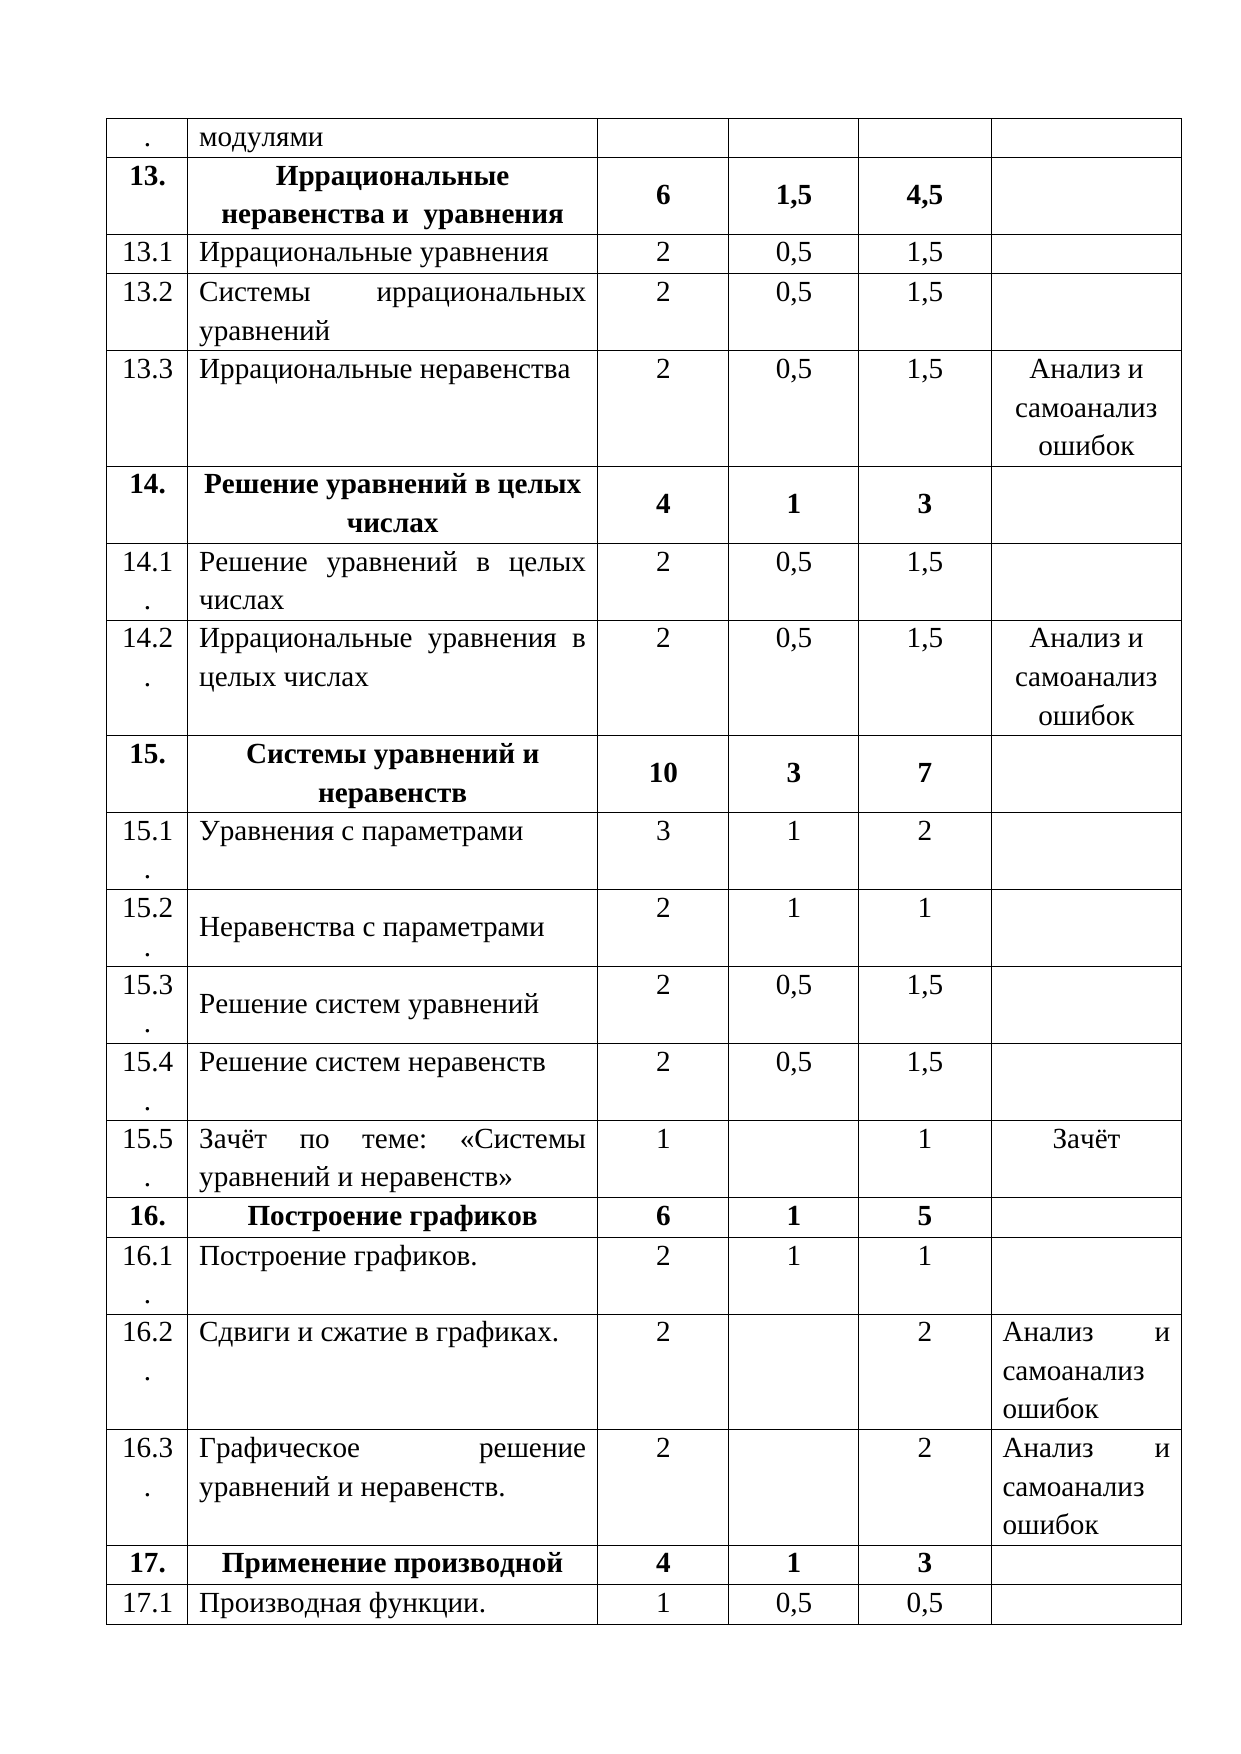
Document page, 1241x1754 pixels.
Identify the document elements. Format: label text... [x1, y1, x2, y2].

table_cell 4 [598, 467, 728, 543]
table_cell 4 [598, 1546, 728, 1584]
table_cell Неравенства с параметрами [188, 890, 597, 966]
table_cell 5 [859, 1198, 991, 1237]
table_cell 1 [598, 1121, 728, 1197]
table_cell 0,5 [729, 621, 858, 735]
table_cell Построение графиков. [188, 1238, 597, 1313]
table_cell 1 [729, 467, 858, 543]
table_cell 15.4. [107, 1044, 187, 1120]
table_cell Уравнения с параметрами [188, 813, 597, 889]
table_cell Анализ и самоанализ ошибок [992, 1315, 1181, 1429]
table_cell 15.1. [107, 813, 187, 889]
table_cell [729, 1315, 858, 1429]
table_cell Зачёт по теме: «Системы уравнений и неравенств» [188, 1121, 597, 1197]
table_cell 2 [598, 1238, 728, 1313]
table_cell 2 [598, 235, 728, 273]
table_cell 17.1. [107, 1585, 187, 1624]
table_cell 1 [729, 1238, 858, 1313]
table_cell Системы уравнений и неравенств [188, 736, 597, 812]
table_cell [729, 1430, 858, 1544]
table_cell [992, 1198, 1181, 1237]
table_cell 1,5 [729, 158, 858, 233]
table_cell 3 [598, 813, 728, 889]
table_cell 13. [107, 158, 187, 233]
table_cell 1,5 [859, 621, 991, 735]
table_cell Иррациональные уравнения [188, 235, 597, 273]
table_cell 0,5 [729, 967, 858, 1043]
table_cell 7 [859, 736, 991, 812]
table_cell Анализ и самоанализ ошибок [992, 1430, 1181, 1544]
table_cell 2 [598, 274, 728, 350]
table_cell 2 [859, 1430, 991, 1544]
table_cell 0,5 [729, 1044, 858, 1120]
table_cell 2 [859, 813, 991, 889]
table_cell 15.2. [107, 890, 187, 966]
table_cell 16.2. [107, 1315, 187, 1429]
table_cell 0,5 [729, 1585, 858, 1624]
table_cell Графическое решение уравнений и неравенств. [188, 1430, 597, 1544]
table_cell 4,5 [859, 158, 991, 233]
table_cell [992, 274, 1181, 350]
table_cell 3 [859, 467, 991, 543]
table_cell 1,5 [859, 1044, 991, 1120]
table_cell [729, 1121, 858, 1197]
table_cell 2 [598, 967, 728, 1043]
table_cell 2 [598, 890, 728, 966]
table_cell Решение уравнений в целых числах [188, 544, 597, 619]
table_cell [992, 235, 1181, 273]
table_cell 3 [729, 736, 858, 812]
table_cell Сдвиги и сжатие в графиках. [188, 1315, 597, 1429]
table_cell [188, 119, 597, 157]
table_cell 1 [729, 890, 858, 966]
table_cell 13.3 [107, 351, 187, 466]
table_cell 12.1. [107, 119, 187, 157]
table_cell [992, 1238, 1181, 1313]
table_cell 10 [598, 736, 728, 812]
table_cell 14.2. [107, 621, 187, 735]
table_cell 2 [598, 351, 728, 466]
table_cell [992, 158, 1181, 233]
table_cell Анализ и самоанализ ошибок [992, 351, 1181, 466]
table_cell 2 [598, 1430, 728, 1544]
table_cell Решение систем неравенств [188, 1044, 597, 1120]
table_cell 17. [107, 1546, 187, 1584]
table_cell [992, 1546, 1181, 1584]
table_cell 2 [598, 1044, 728, 1120]
table_cell 1,5 [859, 544, 991, 619]
table_cell 1 [859, 890, 991, 966]
table_cell 2 [598, 119, 728, 157]
table_cell 1 [859, 1238, 991, 1313]
table_cell 15.3. [107, 967, 187, 1043]
table_cell [992, 1044, 1181, 1120]
table_cell 13.2 [107, 274, 187, 350]
table_cell 0,5 [859, 1585, 991, 1624]
table_cell 1 [859, 119, 991, 157]
table_cell 1 [859, 1121, 991, 1197]
table_cell 2 [598, 544, 728, 619]
table_cell [992, 890, 1181, 966]
table_cell [992, 967, 1181, 1043]
table_cell 6 [598, 158, 728, 233]
table_cell 2 [598, 1315, 728, 1429]
table_cell Решение уравнений в целых числах [188, 467, 597, 543]
table_cell 1 [729, 1198, 858, 1237]
table_cell Иррациональные уравнения в целых числах [188, 621, 597, 735]
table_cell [188, 1585, 597, 1624]
table_cell 1,5 [859, 967, 991, 1043]
table_cell Системы иррациональных уравнений [188, 274, 597, 350]
table_cell 16.3. [107, 1430, 187, 1544]
table_cell [992, 813, 1181, 889]
table_cell 2 [859, 1315, 991, 1429]
table_cell 14.1. [107, 544, 187, 619]
table_cell 1 [729, 1546, 858, 1584]
table_cell 0,5 [729, 235, 858, 273]
table_cell Иррациональные неравенства [188, 351, 597, 466]
table_cell Зачёт [992, 1121, 1181, 1197]
table_cell 0,5 [729, 351, 858, 466]
table_cell [992, 736, 1181, 812]
table_cell 1,5 [859, 351, 991, 466]
table_cell [992, 1585, 1181, 1624]
table_cell 16.1. [107, 1238, 187, 1313]
table_cell 1 [729, 119, 858, 157]
table_cell Иррациональные неравенства и уравнения [188, 158, 597, 233]
table_cell Применение производной [188, 1546, 597, 1584]
table_cell 1,5 [859, 235, 991, 273]
table_cell 1,5 [859, 274, 991, 350]
table_cell Анализ и самоанализ ошибок [992, 621, 1181, 735]
table_cell 1 [729, 813, 858, 889]
table_cell 15.5. [107, 1121, 187, 1197]
table_cell 14. [107, 467, 187, 543]
table_cell 0,5 [729, 274, 858, 350]
table_cell [992, 467, 1181, 543]
table_cell 13.1 [107, 235, 187, 273]
table_cell 16. [107, 1198, 187, 1237]
table_cell 3 [859, 1546, 991, 1584]
table_cell Решение систем уравнений [188, 967, 597, 1043]
table_cell 0,5 [729, 544, 858, 619]
table_cell [992, 119, 1181, 157]
table_cell 6 [598, 1198, 728, 1237]
table_cell 15. [107, 736, 187, 812]
table_cell [992, 544, 1181, 619]
table_cell 1 [598, 1585, 728, 1624]
table_cell 2 [598, 621, 728, 735]
table_cell Построение графиков [188, 1198, 597, 1237]
